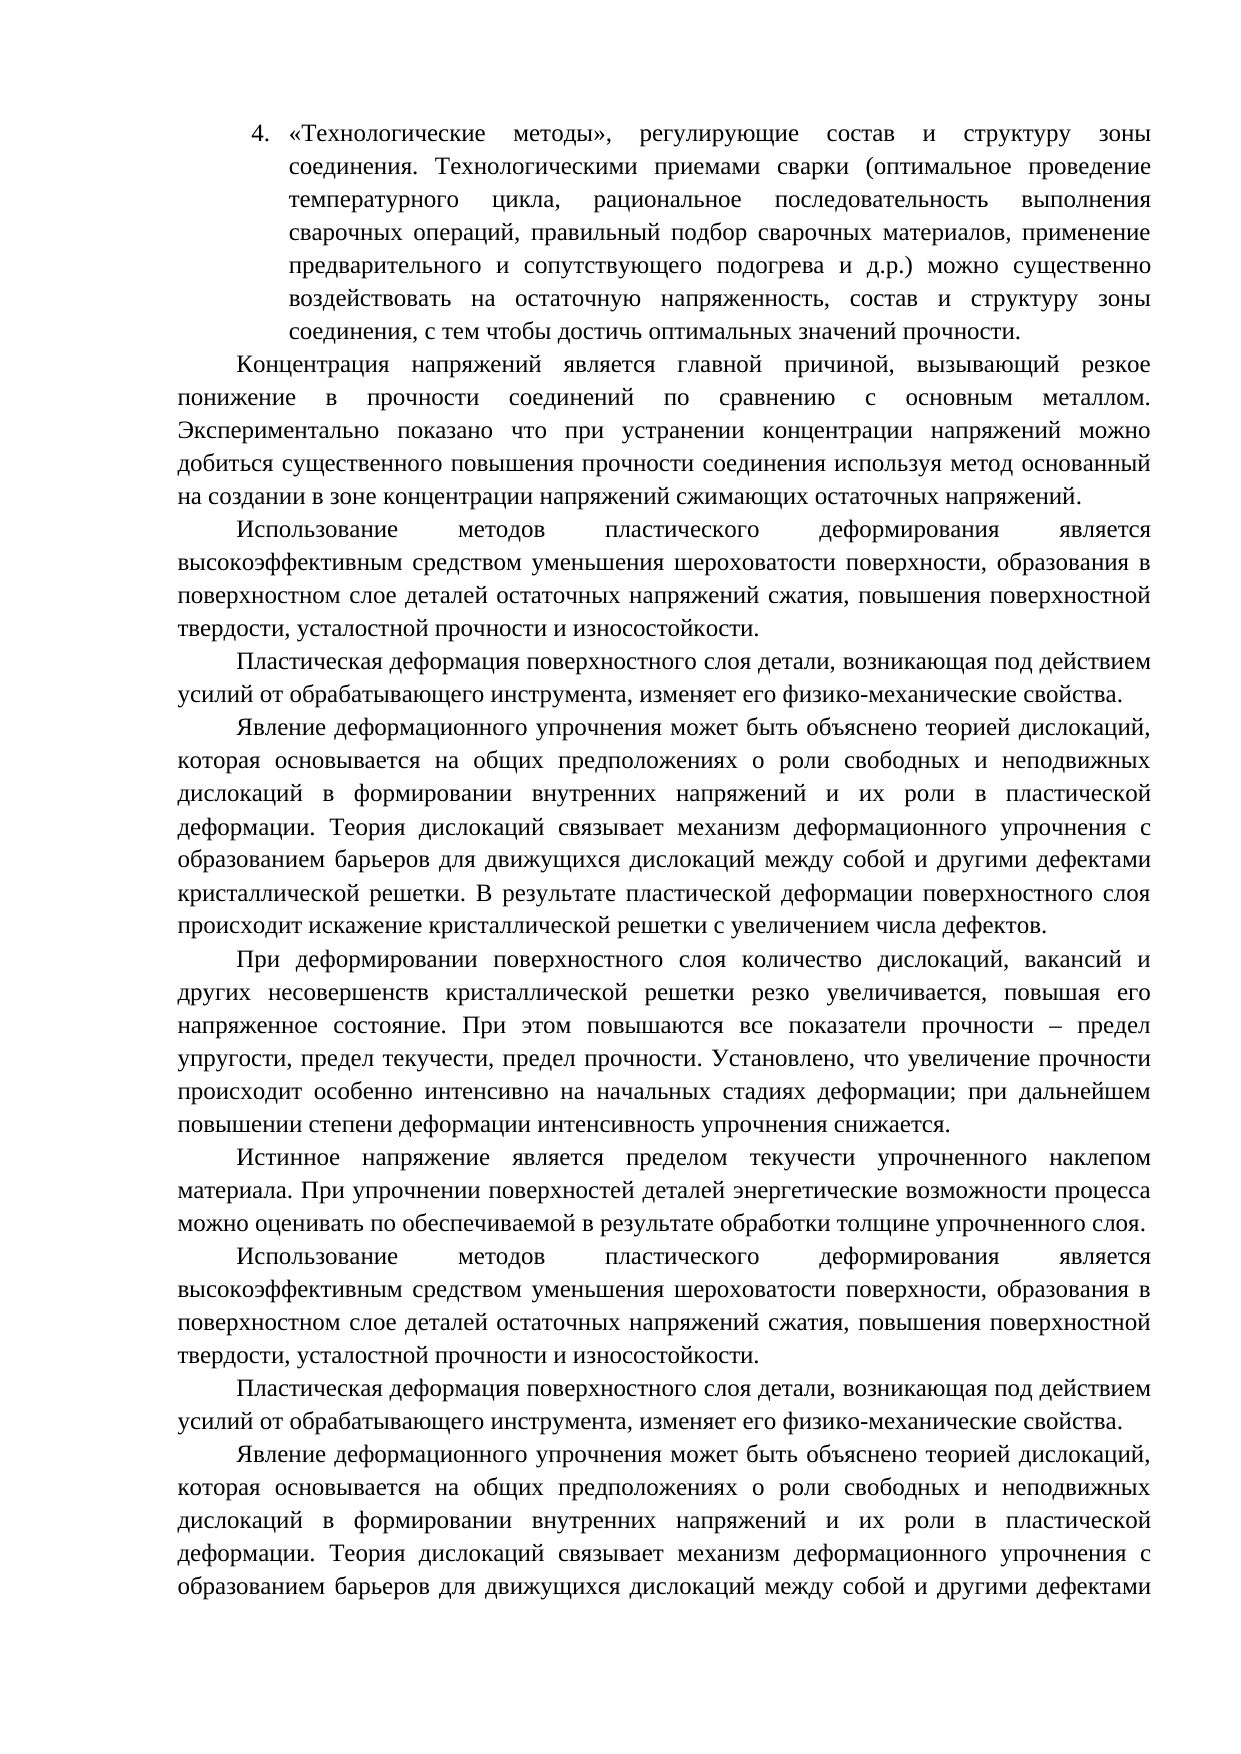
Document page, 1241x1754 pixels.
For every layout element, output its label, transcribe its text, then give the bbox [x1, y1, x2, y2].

text При деформировании поверхностного слоя количество дислокаций, вакансий и других несовершенств кристаллической решетки резко увеличивается, повышая его напряженное состояние. При этом повышаются все показатели прочности – предел упругости, предел текучести, предел прочности. Установлено, что увеличение прочности происходит особенно интенсивно на начальных стадиях деформации; при дальнейшем повышении степени деформации интенсивность упрочнения снижается. [177, 944, 1152, 1137]
text Использование методов пластического деформирования является высокоэффективным средством уменьшения шероховатости поверхности, образования в поверхностном слое деталей остаточных напряжений сжатия, повышения поверхностной твердости, усталостной прочности и износостойкости. [177, 1241, 1152, 1369]
text Пластическая деформация поверхностного слоя детали, возникающая под действием усилий от обрабатывающего инструмента, изменяет его физико-механические свойства. [177, 646, 1152, 708]
text Пластическая деформация поверхностного слоя детали, возникающая под действием усилий от обрабатывающего инструмента, изменяет его физико-механические свойства. [177, 1373, 1152, 1435]
text Концентрация напряжений является главной причиной, вызывающий резкое понижение в прочности соединений по сравнению с основным металлом. Экспериментально показано что при устранении концентрации напряжений можно добиться существенного повышения прочности соединения используя метод основанный на создании в зоне концентрации напряжений сжимающих остаточных напряжений. [177, 349, 1152, 510]
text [177, 1439, 1152, 1600]
text Использование методов пластического деформирования является высокоэффективным средством уменьшения шероховатости поверхности, образования в поверхностном слое деталей остаточных напряжений сжатия, повышения поверхностной твердости, усталостной прочности и износостойкости. [177, 514, 1152, 642]
list «Технологические методы», регулирующие состав и структуру зоны соединения. Технологическими приемами сварки (оптимальное проведение температурного цикла, рациональное последовательность выполнения сварочных операций, правильный подбор сварочных материалов, применение предварительного и сопутствующего подогрева и д.р.) можно существенно воздействовать на остаточную напряженность, состав и структуру зоны соединения, с тем чтобы достичь оптимальных значений прочности. [251, 118, 1152, 345]
